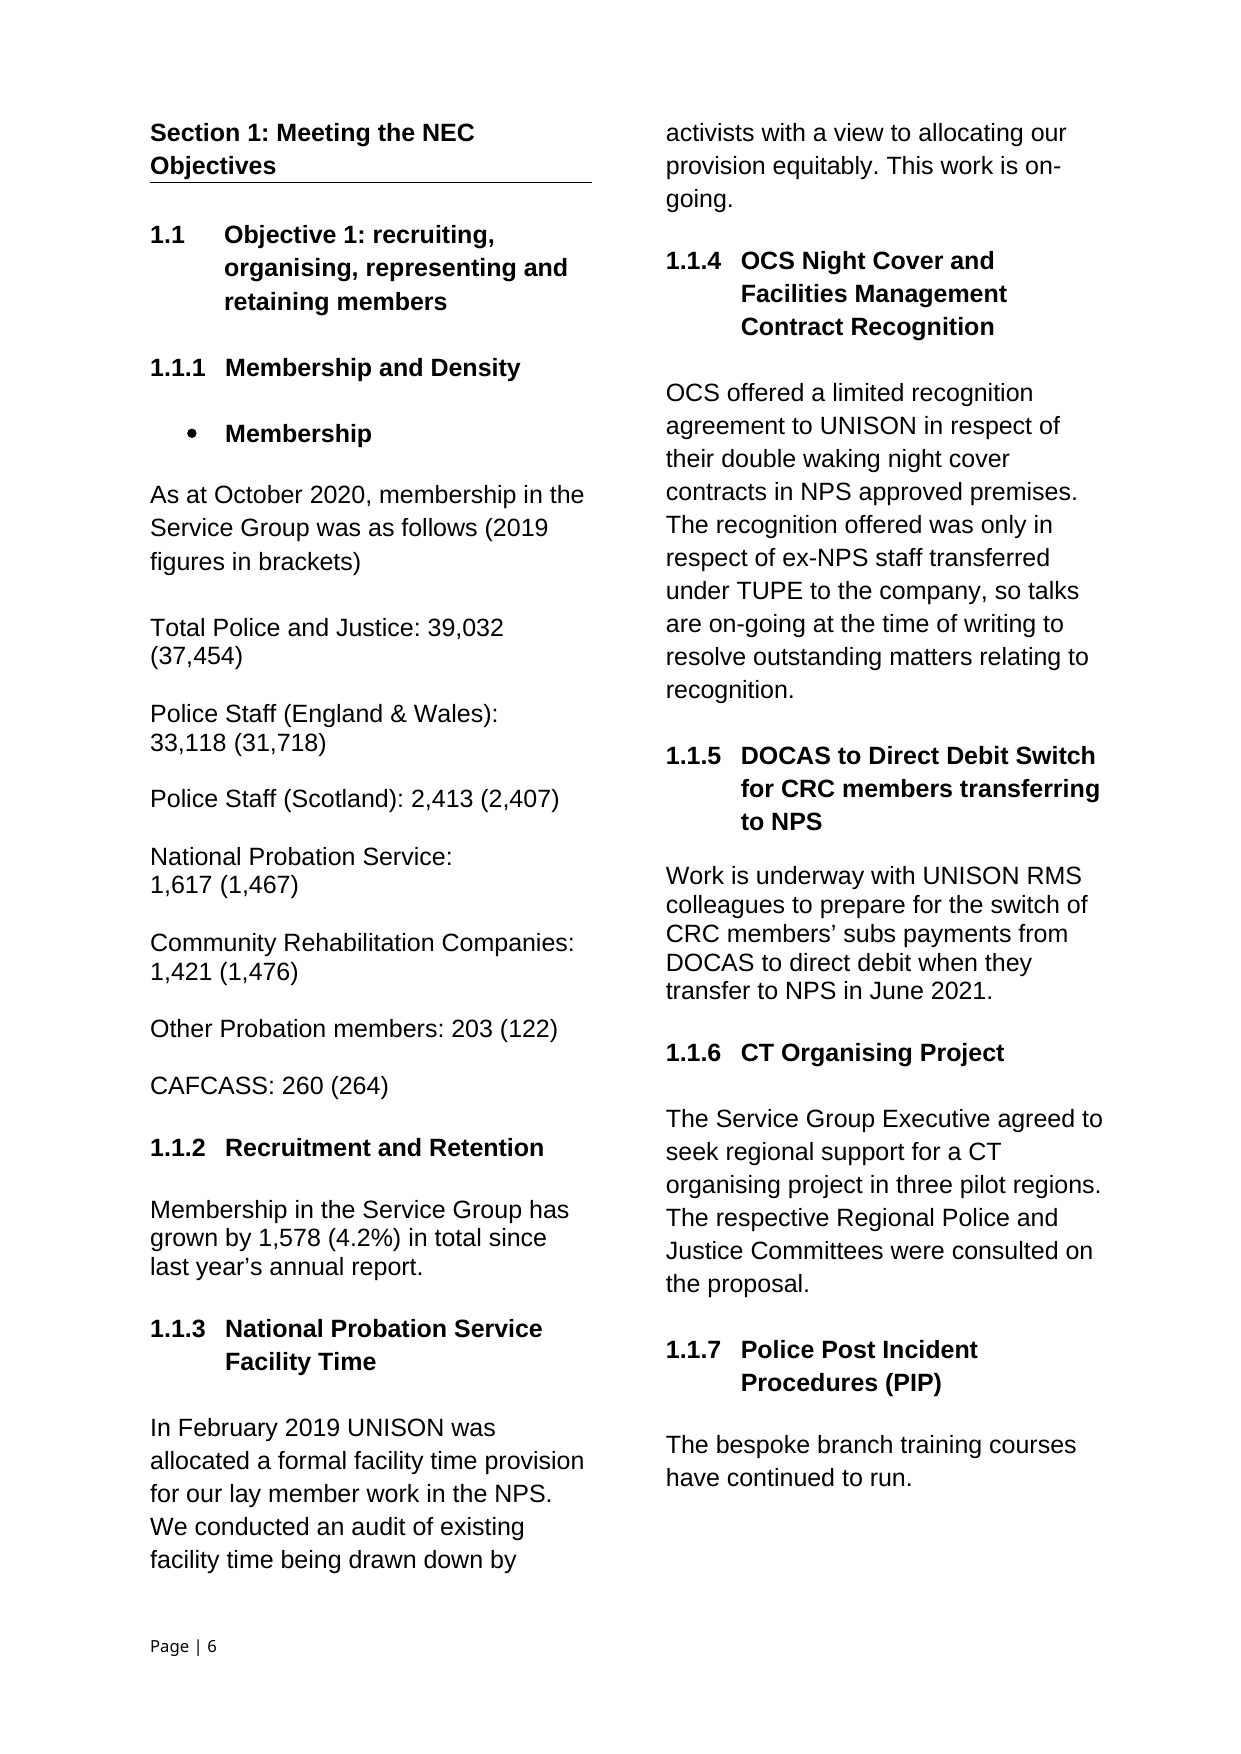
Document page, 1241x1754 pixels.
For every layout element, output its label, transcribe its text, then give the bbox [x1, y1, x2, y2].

text Police Staff (Scotland): 2,413 (2,407) [150, 784, 592, 813]
list Police Post Incident Procedures (PIP) [666, 1335, 1107, 1397]
text As at October 2020, membership in the Service Group was as follows (2019 figures in brackets) [150, 480, 592, 575]
text Other Probation members: 203 (122) [150, 1013, 592, 1042]
list Recruitment and Retention [150, 1133, 592, 1162]
list Objective 1: recruiting, organising, representing and retaining members [150, 220, 592, 315]
text Community Rehabilitation Companies: 1,421 (1,476) [150, 928, 592, 986]
text The Service Group Executive agreed to seek regional support for a CT organising project in three pilot regions. The respective Regional Police and Justice Committees were consulted on the proposal. [666, 1104, 1107, 1298]
text Total Police and Justice: 39,032 (37,454) [150, 612, 592, 670]
list Membership and Density [150, 352, 592, 381]
text CAFCASS: 260 (264) [150, 1071, 592, 1100]
list Membership [187, 418, 592, 447]
text National Probation Service: 1,617 (1,467) [150, 842, 592, 899]
text 33,118 (31,718) [150, 727, 592, 756]
list National Probation Service Facility Time [150, 1314, 592, 1376]
text Membership in the Service Group has grown by 1,578 (4.2%) in total since last year’s annual report. [150, 1194, 592, 1281]
text In February 2019 UNISON was allocated a formal facility time provision for our lay member work in the NPS. We conducted an audit of existing facility time being drawn down by activists with a view to allocating our provision equitably. This work is on-going. [150, 1413, 592, 1574]
text OCS offered a limited recognition agreement to UNISON in respect of their double waking night cover contracts in NPS approved premises. The recognition offered was only in respect of ex-NPS staff transferred under TUPE to the company, so talks are on-going at the time of writing to resolve outstanding matters relating to recognition. [666, 378, 1107, 704]
list OCS Night Cover and Facilities Management Contract Recognition [666, 246, 1107, 341]
text Police Staff (England & Wales): [150, 699, 592, 727]
text Section 1: Meeting the NEC Objectives [150, 118, 592, 182]
list DOCAS to Direct Debit Switch for CRC members transferring to NPS [666, 741, 1107, 836]
text Work is underway with UNISON RMS colleagues to prepare for the switch of CRC members’ subs payments from DOCAS to direct debit when they transfer to NPS in June 2021. [666, 861, 1107, 1005]
text The bespoke branch training courses have continued to run. [666, 1430, 1107, 1492]
list CT Organising Project [666, 1038, 1107, 1067]
text In February 2019 UNISON was allocated a formal facility time provision for our lay member work in the NPS. We conducted an audit of existing facility time being drawn down by activists with a view to allocating our provision equitably. This work is on-going. [666, 118, 1107, 213]
